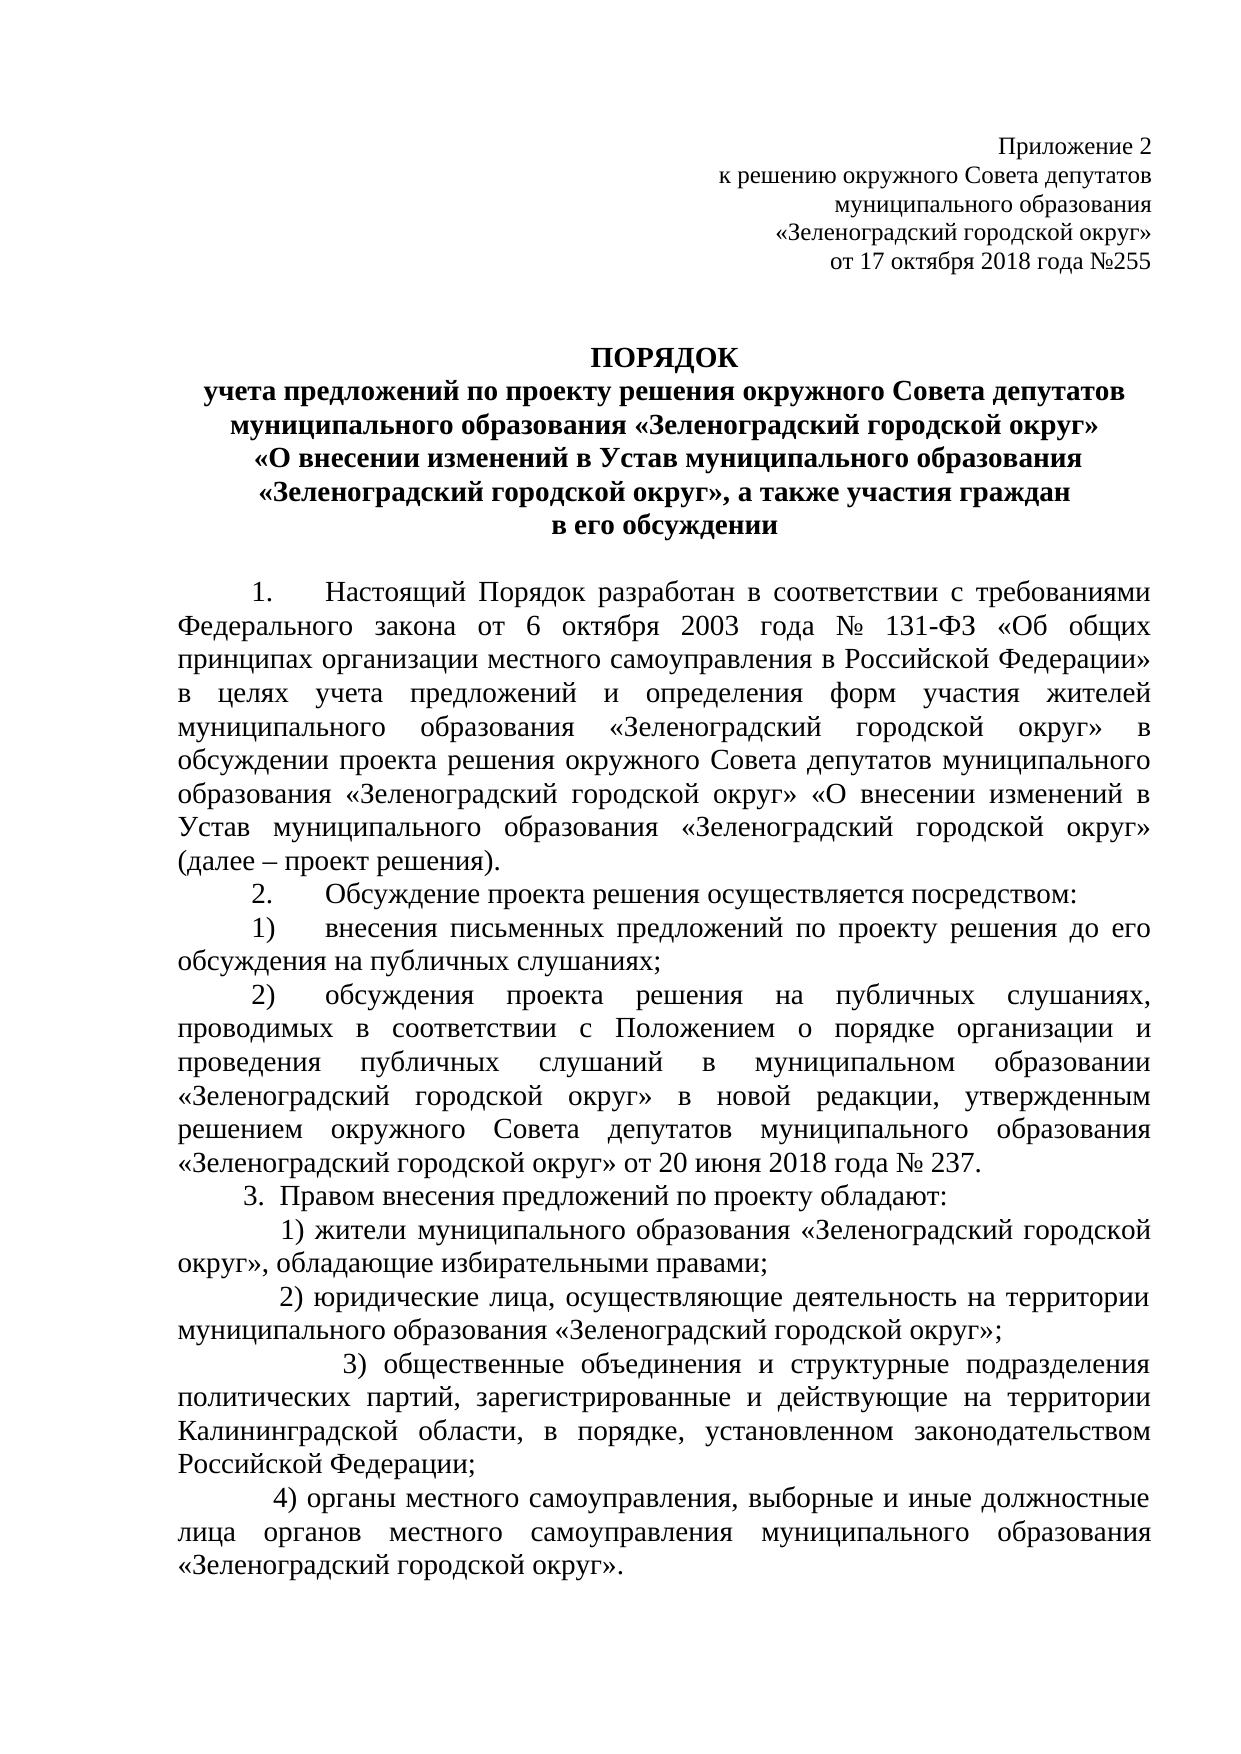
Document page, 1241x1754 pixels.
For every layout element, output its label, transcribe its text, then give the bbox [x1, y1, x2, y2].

text ПОРЯДОК [177, 340, 1152, 373]
text учета предложений по проекту решения окружного Совета депутатов муниципального образования «Зеленоградский городской округ» [177, 373, 1152, 440]
text «Зеленоградский городской округ» [177, 217, 1152, 246]
list внесения письменных предложений по проекту решения до его обсуждения на публичных слушаниях; [177, 910, 1152, 977]
text 2) юридические лица, осуществляющие деятельность на территории муниципального образования «Зеленоградский городской округ»; [177, 1279, 1152, 1346]
text «О внесении изменений в Устав муниципального образования «Зеленоградский городской округ», а также участия граждан [177, 440, 1152, 507]
list Настоящий Порядок разработан в соответствии с требованиями Федерального закона от 6 октября 2003 года № 131-ФЗ «Об общих принципах организации местного самоуправления в Российской Федерации» в целях учета предложений и определения форм участия жителей муниципального образования «Зеленоградский городской округ» в обсуждении проекта решения окружного Совета депутатов муниципального образования «Зеленоградский городской округ» «О внесении изменений в Устав муниципального образования «Зеленоградский городской округ» (далее – проект решения). [177, 574, 1152, 876]
text к решению окружного Совета депутатов [177, 160, 1152, 189]
text от 17 октября 2018 года №255 [693, 246, 1152, 275]
text Приложение 2 [177, 131, 1152, 160]
text в его обсуждении [177, 507, 1152, 541]
text 3) общественные объединения и структурные подразделения политических партий, зарегистрированные и действующие на территории Калининградской области, в порядке, установленном законодательством Российской Федерации; [177, 1346, 1152, 1480]
text 4) органы местного самоуправления, выборные и иные должностные лица органов местного самоуправления муниципального образования «Зеленоградский городской округ». [177, 1480, 1152, 1581]
text муниципального образования [177, 189, 1152, 217]
list обсуждения проекта решения на публичных слушаниях, проводимых в соответствии с Положением о порядке организации и проведения публичных слушаний в муниципальном образовании «Зеленоградский городской округ» в новой редакции, утвержденным решением окружного Совета депутатов муниципального образования «Зеленоградский городской округ» от 20 июня 2018 года № 237. [177, 977, 1152, 1178]
text 1) жители муниципального образования «Зеленоградский городской округ», обладающие избирательными правами; [177, 1212, 1152, 1279]
list Обсуждение проекта решения осуществляется посредством: [251, 876, 1152, 910]
text 3. Правом внесения предложений по проекту обладают: [177, 1178, 1152, 1212]
